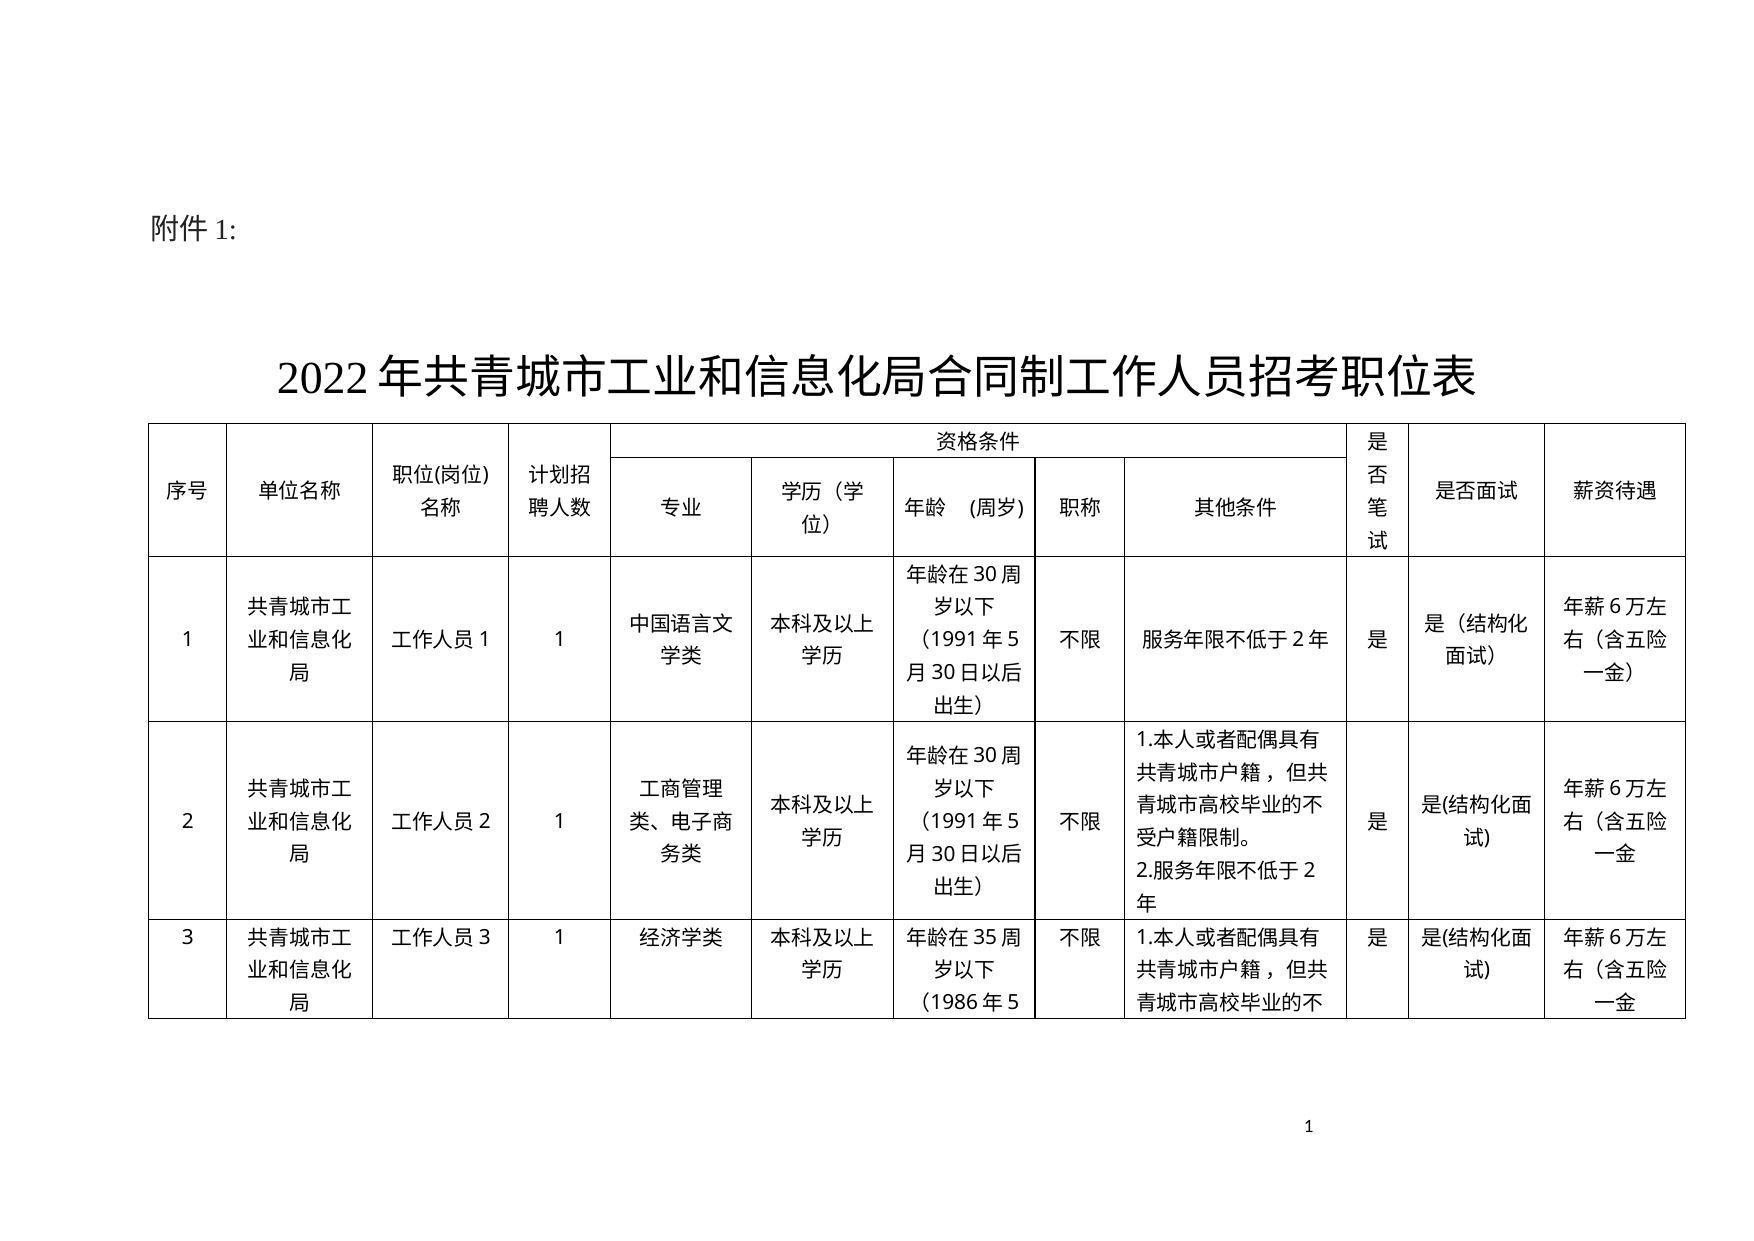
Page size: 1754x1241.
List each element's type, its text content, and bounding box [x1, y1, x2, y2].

text 2022年共青城市工业和信息化局合同制工作人员招考职位表 [150, 325, 1604, 423]
table_cell 1 [509, 557, 610, 721]
table_cell 不限 [1036, 722, 1124, 918]
table_cell 年龄在30周岁以下（1991年5月30日以后出生） [894, 722, 1034, 918]
table_cell 工作人员3 [373, 920, 508, 1018]
table_cell 职称 [1036, 458, 1124, 556]
table_header 单位名称 [227, 424, 372, 556]
table_cell 是 [1347, 920, 1408, 1018]
table_cell 其他条件 [1125, 458, 1346, 556]
table_cell 1.本人或者配偶具有共青城市户籍 ，但共青城市高校毕业的不受户籍限制。 2.服务年限不低于2年 [1125, 722, 1346, 918]
table_cell 不限 [1036, 557, 1124, 721]
table_cell 共青城市工业和信息化局 [227, 920, 372, 1018]
table_cell 年龄在30周岁以下（1991年5月30日以后出生） [894, 557, 1034, 721]
table_cell 是 [1347, 557, 1408, 721]
table_header 职位(岗位)名称 [373, 424, 508, 556]
table_header 是否笔试 [1347, 424, 1408, 556]
table_cell 2 [149, 722, 226, 918]
table_cell 是(结构化面试) [1409, 722, 1544, 918]
table_cell 3 [149, 920, 226, 1018]
table_cell 年薪6万左右（含五险一金 [1545, 722, 1685, 918]
table_cell 是 [1347, 722, 1408, 918]
table_cell 工商管理类、电子商务类 [611, 722, 751, 918]
table_header 资格条件 [611, 424, 1346, 457]
table_cell 中国语言文学类 [611, 557, 751, 721]
table_header 是否面试 [1409, 424, 1544, 556]
table_cell 服务年限不低于2年 [1125, 557, 1346, 721]
table_cell 学历（学位） [752, 458, 893, 556]
table_cell 共青城市工业和信息化局 [227, 557, 372, 721]
table_cell 年龄 (周岁) [894, 458, 1034, 556]
table_header 薪资待遇 [1545, 424, 1685, 556]
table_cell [894, 920, 1034, 1018]
table_cell 本科及以上学历 [752, 557, 893, 721]
table_cell 1 [149, 557, 226, 721]
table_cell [1125, 920, 1346, 1018]
table_header 序号 [149, 424, 226, 556]
text 附件1: [150, 193, 1604, 259]
table_cell 共青城市工业和信息化局 [227, 722, 372, 918]
table_header 计划招聘人数 [509, 424, 610, 556]
table_cell 不限 [1036, 920, 1124, 1018]
table_cell 年薪6万左右（含五险一金） [1545, 557, 1685, 721]
table_cell 工作人员2 [373, 722, 508, 918]
table_cell 1 [509, 722, 610, 918]
table_cell 本科及以上学历 [752, 722, 893, 918]
table_cell 是(结构化面试) [1409, 920, 1544, 1018]
table_cell 年薪6万左右（含五险一金 [1545, 920, 1685, 1018]
table_cell 本科及以上学历 [752, 920, 893, 1018]
table_cell 专业 [611, 458, 751, 556]
table_cell 是（结构化面试） [1409, 557, 1544, 721]
table_cell 工作人员1 [373, 557, 508, 721]
table_cell 经济学类 [611, 920, 751, 1018]
table_cell 1 [509, 920, 610, 1018]
